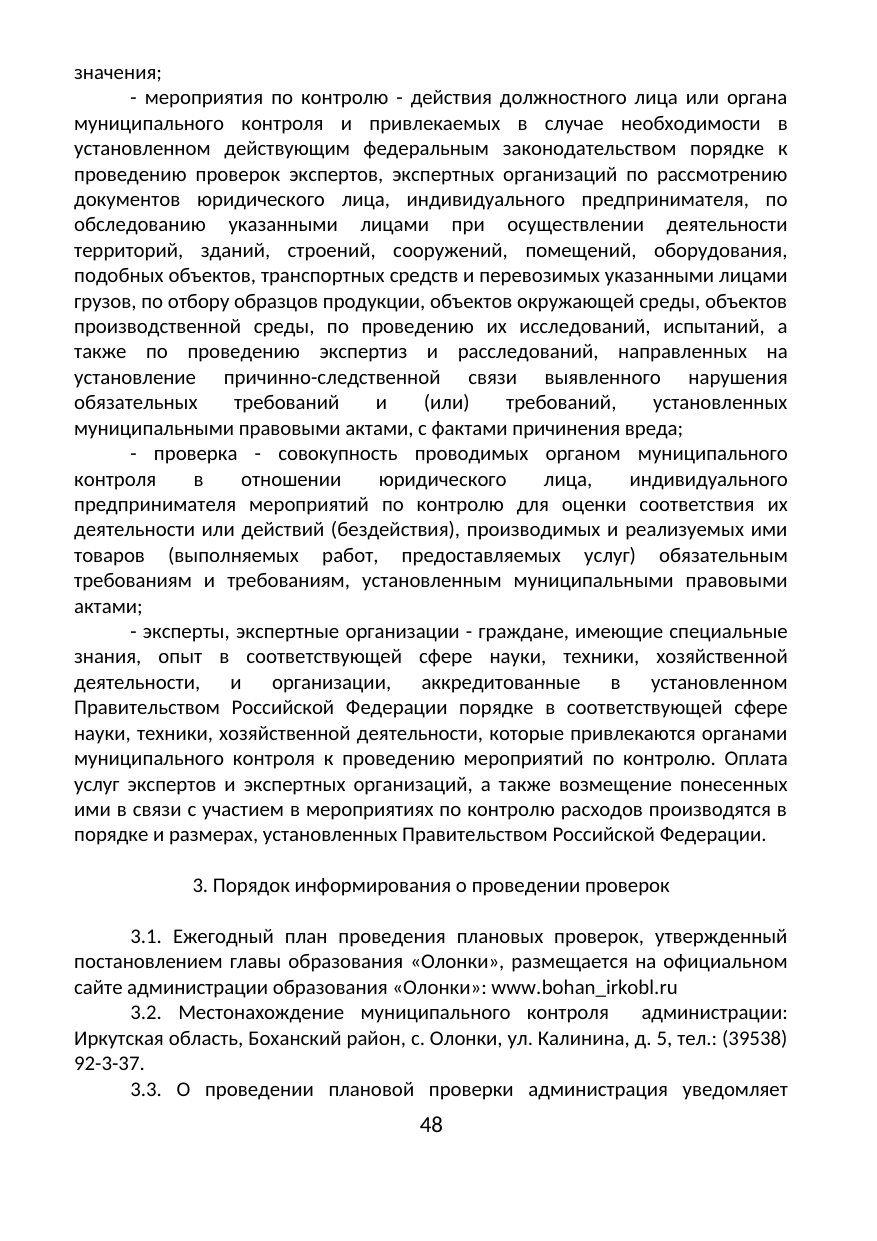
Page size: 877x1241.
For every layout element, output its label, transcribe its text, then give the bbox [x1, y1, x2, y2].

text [74, 59, 788, 84]
text - мероприятия по контролю - действия должностного лица или органа муниципального контроля и привлекаемых в случае необходимости в установленном действующим федеральным законодательством порядке к проведению проверок экспертов, экспертных организаций по рассмотрению документов юридического лица, индивидуального предпринимателя, по обследованию указанными лицами при осуществлении деятельности территорий, зданий, строений, сооружений, помещений, оборудования, подобных объектов, транспортных средств и перевозимых указанными лицами грузов, по отбору образцов продукции, объектов окружающей среды, объектов производственной среды, по проведению их исследований, испытаний, а также по проведению экспертиз и расследований, направленных на установление причинно-следственной связи выявленного нарушения обязательных требований и (или) требований, установленных муниципальными правовыми актами, с фактами причинения вреда; [74, 84, 788, 440]
text 3.2. Местонахождение муниципального контроля администрации: Иркутская область, Боханский район, с. Олонки, ул. Калинина, д. 5, тел.: (39538) 92-3-37. [74, 999, 788, 1076]
text - эксперты, экспертные организации - граждане, имеющие специальные знания, опыт в соответствующей сфере науки, техники, хозяйственной деятельности, и организации, аккредитованные в установленном Правительством Российской Федерации порядке в соответствующей сфере науки, техники, хозяйственной деятельности, которые привлекаются органами муниципального контроля к проведению мероприятий по контролю. Оплата услуг экспертов и экспертных организаций, а также возмещение понесенных ими в связи с участием в мероприятиях по контролю расходов производятся в порядке и размерах, установленных Правительством Российской Федерации. [74, 618, 788, 847]
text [74, 1076, 788, 1101]
text 3. Порядок информирования о проведении проверок [74, 872, 788, 898]
text - проверка - совокупность проводимых органом муниципального контроля в отношении юридического лица, индивидуального предпринимателя мероприятий по контролю для оценки соответствия их деятельности или действий (бездействия), производимых и реализуемых ими товаров (выполняемых работ, предоставляемых услуг) обязательным требованиям и требованиям, установленным муниципальными правовыми актами; [74, 440, 788, 618]
text 3.1. Ежегодный план проведения плановых проверок, утвержденный постановлением главы образования «Олонки», размещается на официальном сайте администрации образования «Олонки»: www.bohan_irkobl.ru [74, 923, 788, 999]
